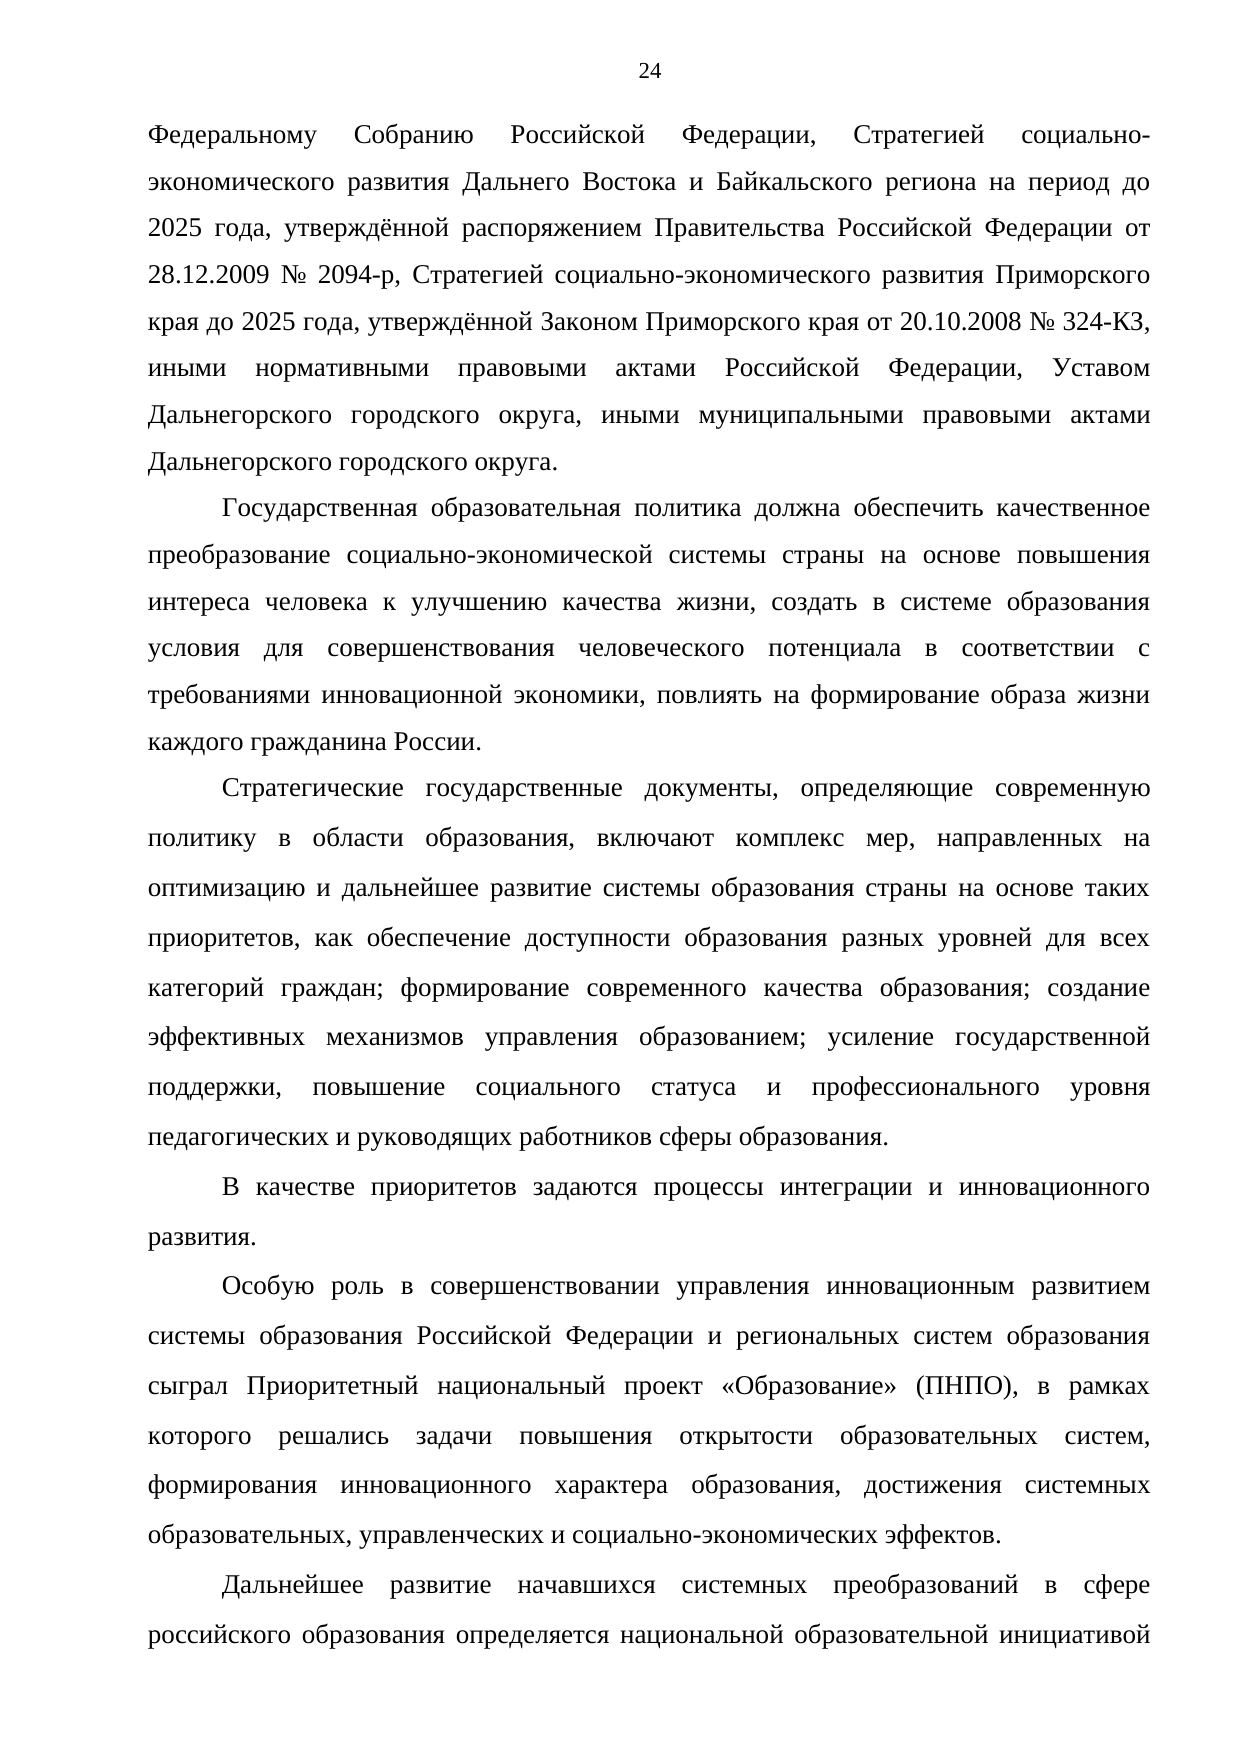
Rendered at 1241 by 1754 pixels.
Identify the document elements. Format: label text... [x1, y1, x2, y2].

text Особую роль в совершенствовании управления инновационным развитием системы образования Российской Федерации и региональных систем образования сыграл Приоритетный национальный проект «Образование» (ПНПО), в рамках которого решались задачи повышения открытости образовательных систем, формирования инновационного характера образования, достижения системных образовательных, управленческих и социально-экономических эффектов. [148, 1269, 1152, 1549]
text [148, 1568, 1152, 1649]
text В качестве приоритетов задаются процессы интеграции и инновационного развития. [148, 1170, 1152, 1251]
text Стратегические государственные документы, определяющие современную политику в области образования, включают комплекс мер, направленных на оптимизацию и дальнейшее развитие системы образования страны на основе таких приоритетов, как обеспечение доступности образования разных уровней для всех категорий граждан; формирование современного качества образования; создание эффективных механизмов управления образованием; усиление государственной поддержки, повышение социального статуса и профессионального уровня педагогических и руководящих работников сферы образования. [148, 771, 1152, 1151]
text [148, 118, 1152, 476]
text Государственная образовательная политика должна обеспечить качественное преобразование социально-экономической системы страны на основе повышения интереса человека к улучшению качества жизни, создать в системе образования условия для совершенствования человеческого потенциала в соответствии с требованиями инновационной экономики, повлиять на формирование образа жизни каждого гражданина России. [148, 491, 1152, 756]
